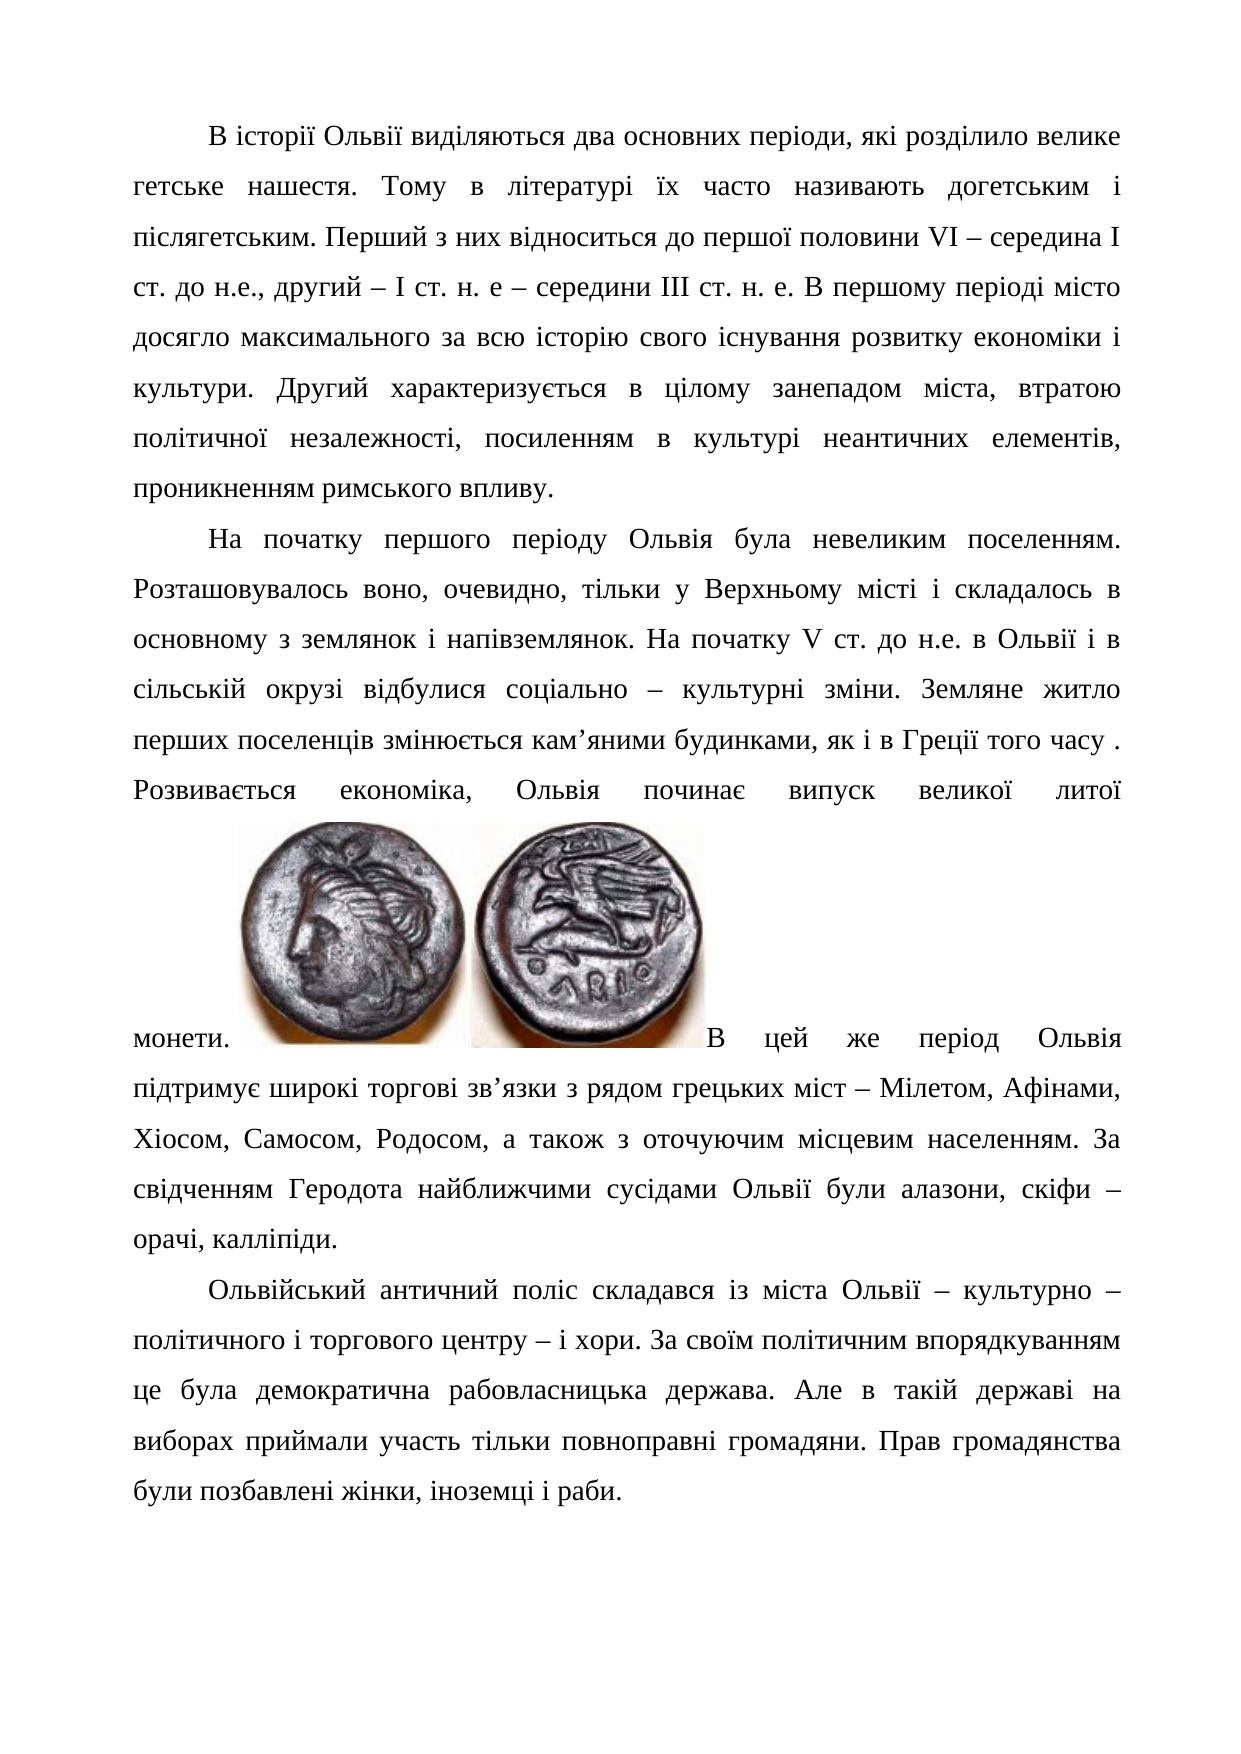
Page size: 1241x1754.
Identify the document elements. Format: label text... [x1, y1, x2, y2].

text Ольвійський античний поліс складався із міста Ольвії – культурно – політичного і торгового центру – і хори. За своїм політичним впорядкуванням це була демократична рабовласницька держава. Але в такій державі на виборах приймали участь тільки повноправні громадяни. Прав громадянства були позбавлені жінки, іноземці і раби. [133, 1272, 1122, 1507]
text В історії Ольвії виділяються два основних періоди, які розділило велике гетське нашестя. Тому в літературі їх часто називають догетським і післягетським. Перший з них відноситься до першої половини VI – середина I ст. до н.е., другий – I ст. н. е – середини III ст. н. е. В першому періоді місто досягло максимального за всю історію свого існування розвитку економіки і культури. Другий характеризується в цілому занепадом міста, втратою політичної незалежності, посиленням в культурі неантичних елементів, проникненням римського впливу. [133, 118, 1122, 504]
picture [237, 822, 706, 1048]
text На початку першого періоду Ольвія була невеликим поселенням. Розташовувалось воно, очевидно, тільки у Верхньому місті і складалось в основному з землянок і напівземлянок. На початку V ст. до н.е. в Ольвії і в сільській окрузі відбулися соціально – культурні зміни. Земляне житло перших поселенців змінюється кам’яними будинками, як і в Греції того часу . Розвивається економіка, Ольвія починає випуск великої литої монети. В цей же період Ольвія підтримує широкі торгові зв’язки з рядом грецьких міст – Мілетом, Афінами, Хіосом, Самосом, Родосом, а також з оточуючим місцевим населенням. За свідченням Геродота найближчими сусідами Ольвії були алазони, скіфи – орачі, калліпіди. [133, 521, 1122, 1255]
